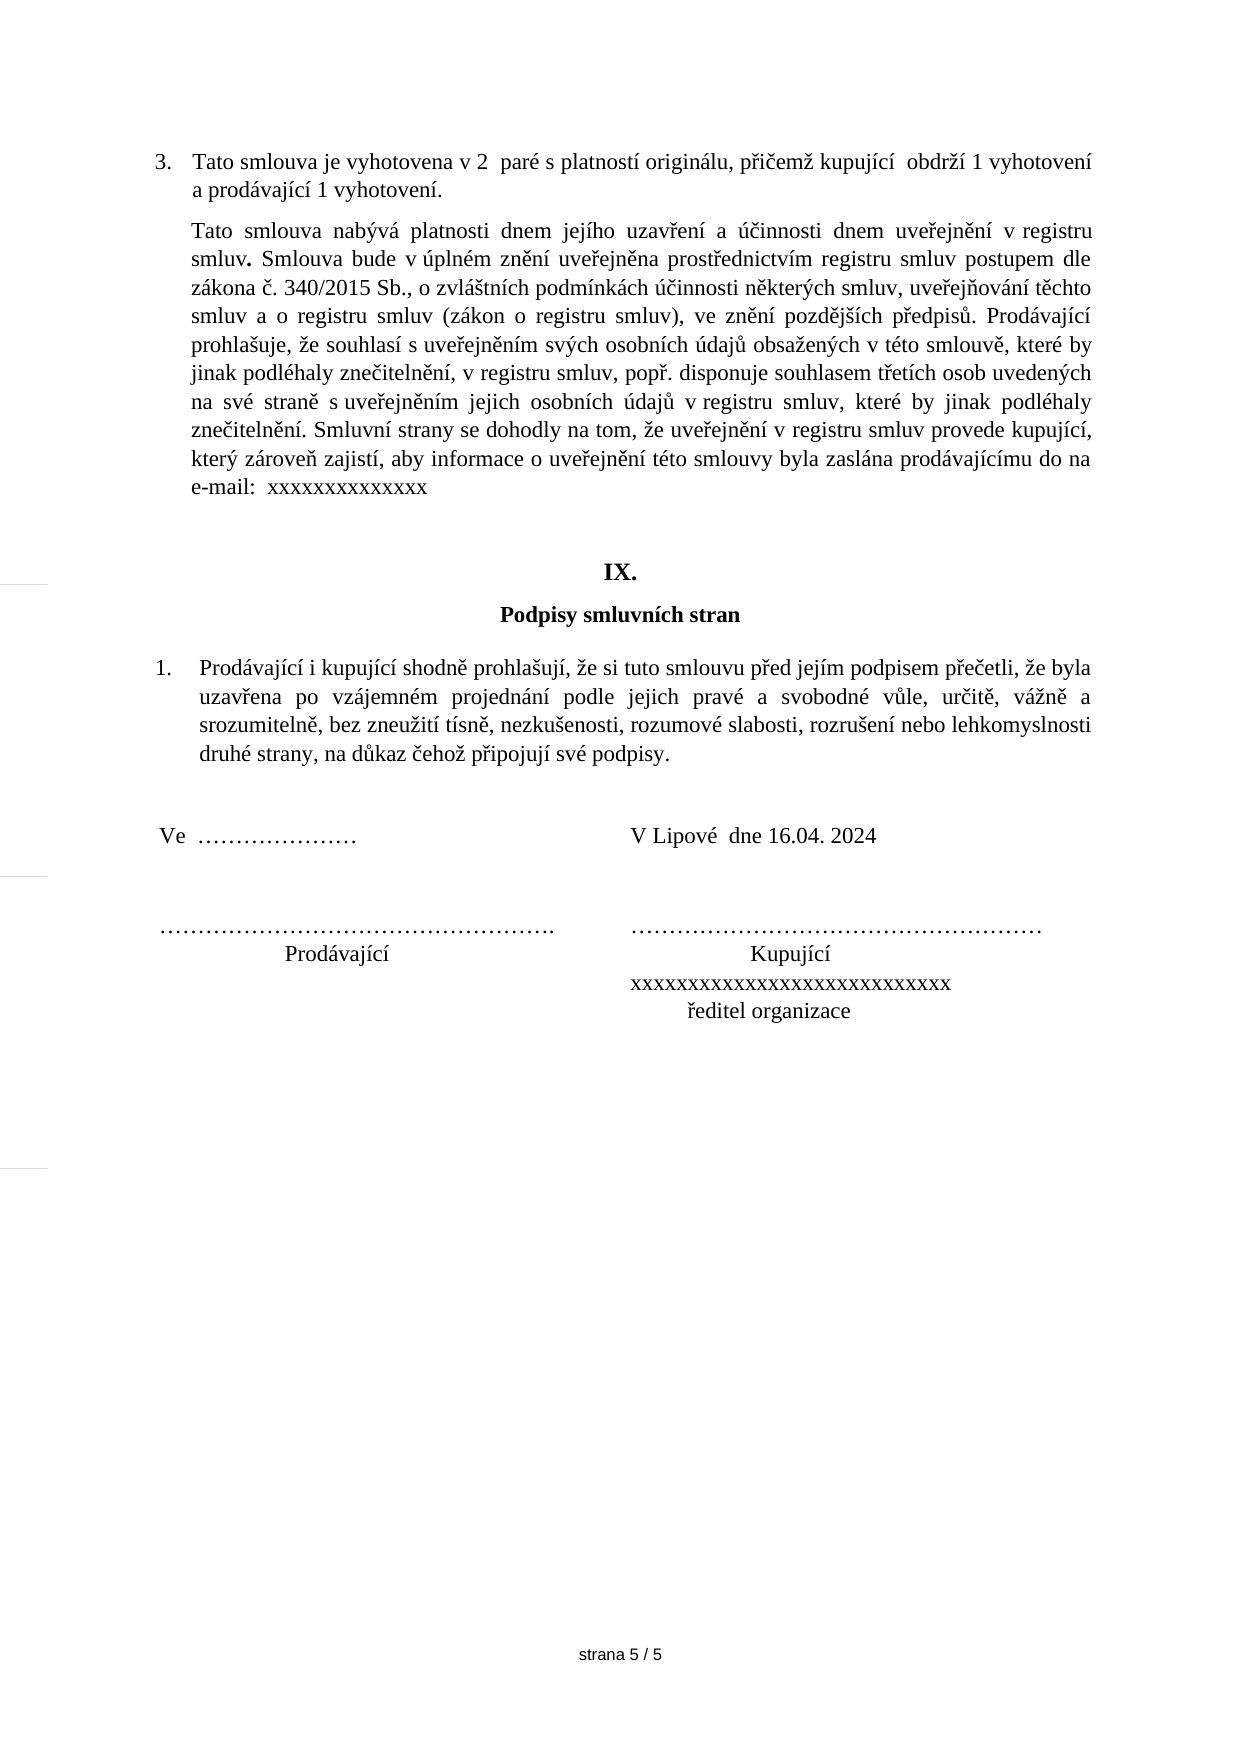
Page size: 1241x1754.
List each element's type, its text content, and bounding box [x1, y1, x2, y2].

list Tato smlouva je vyhotovena v 2 paré s platností originálu přičemž kupující obdrží 1 vyhotovení a prodávající 1 vyhotovení. [154, 148, 1092, 202]
text Podpisy smluvních stran [148, 601, 1092, 627]
table_cell Kupující xxxxxxxxxxxxxxxxxxxxxxxxxxxx ředitel organizace [619, 940, 1092, 1082]
list Prodávající i kupující shodně prohlašují že si tuto smlouvu před jejím podpisem přečetli, že byla uzavřena po vzájemném projednání podle jejich pravé a svobodné vůle, určitě, vážně a srozumitelně, bez zneužití tísně, nezkušenosti, rozumové slabosti, rozrušení nebo lehkomyslnosti druhé strany, na důkaz čehož připojují své podpisy. [155, 654, 1092, 766]
table_cell ……………………………………………… [619, 867, 1092, 940]
text IX. [191, 557, 1092, 586]
table_header V Lipové dne 16.04. 2024 [619, 822, 1092, 867]
table_cell Prodávající [148, 940, 619, 1082]
table_cell ……………………………………………. [148, 867, 619, 940]
table_header Ve ………………… [148, 822, 619, 867]
text Tato smlouva nabývá platnosti dnem jejího uzavření a účinnosti dnem uveřejnění v registru smluv. Smlouva bude v úplném znění uveřejněna prostřednictvím registru smluv postupem dle zákona č. 340/2015 Sb., o zvláštních podmínkách účinnosti některých smluv, uveřejňování těchto smluv a o registru smluv (zákon o registru smluv), ve znění pozdějších předpisů. Prodávající prohlašuje, že souhlasí s uveřejněním svých osobních údajů obsažených v této smlouvě, které by jinak podléhaly znečitelnění, v registru smluv, popř. disponuje souhlasem třetích osob uvedených na své straně s uveřejněním jejich osobních údajů v registru smluv, které by jinak podléhaly znečitelnění. Smluvní strany se dohodly na tom, že uveřejnění v registru smluv provede kupující, který zároveň zajistí, aby informace o uveřejnění této smlouvy byla zaslána prodávajícímu do na e-mail: xxxxxxxxxxxxxx [191, 217, 1092, 499]
